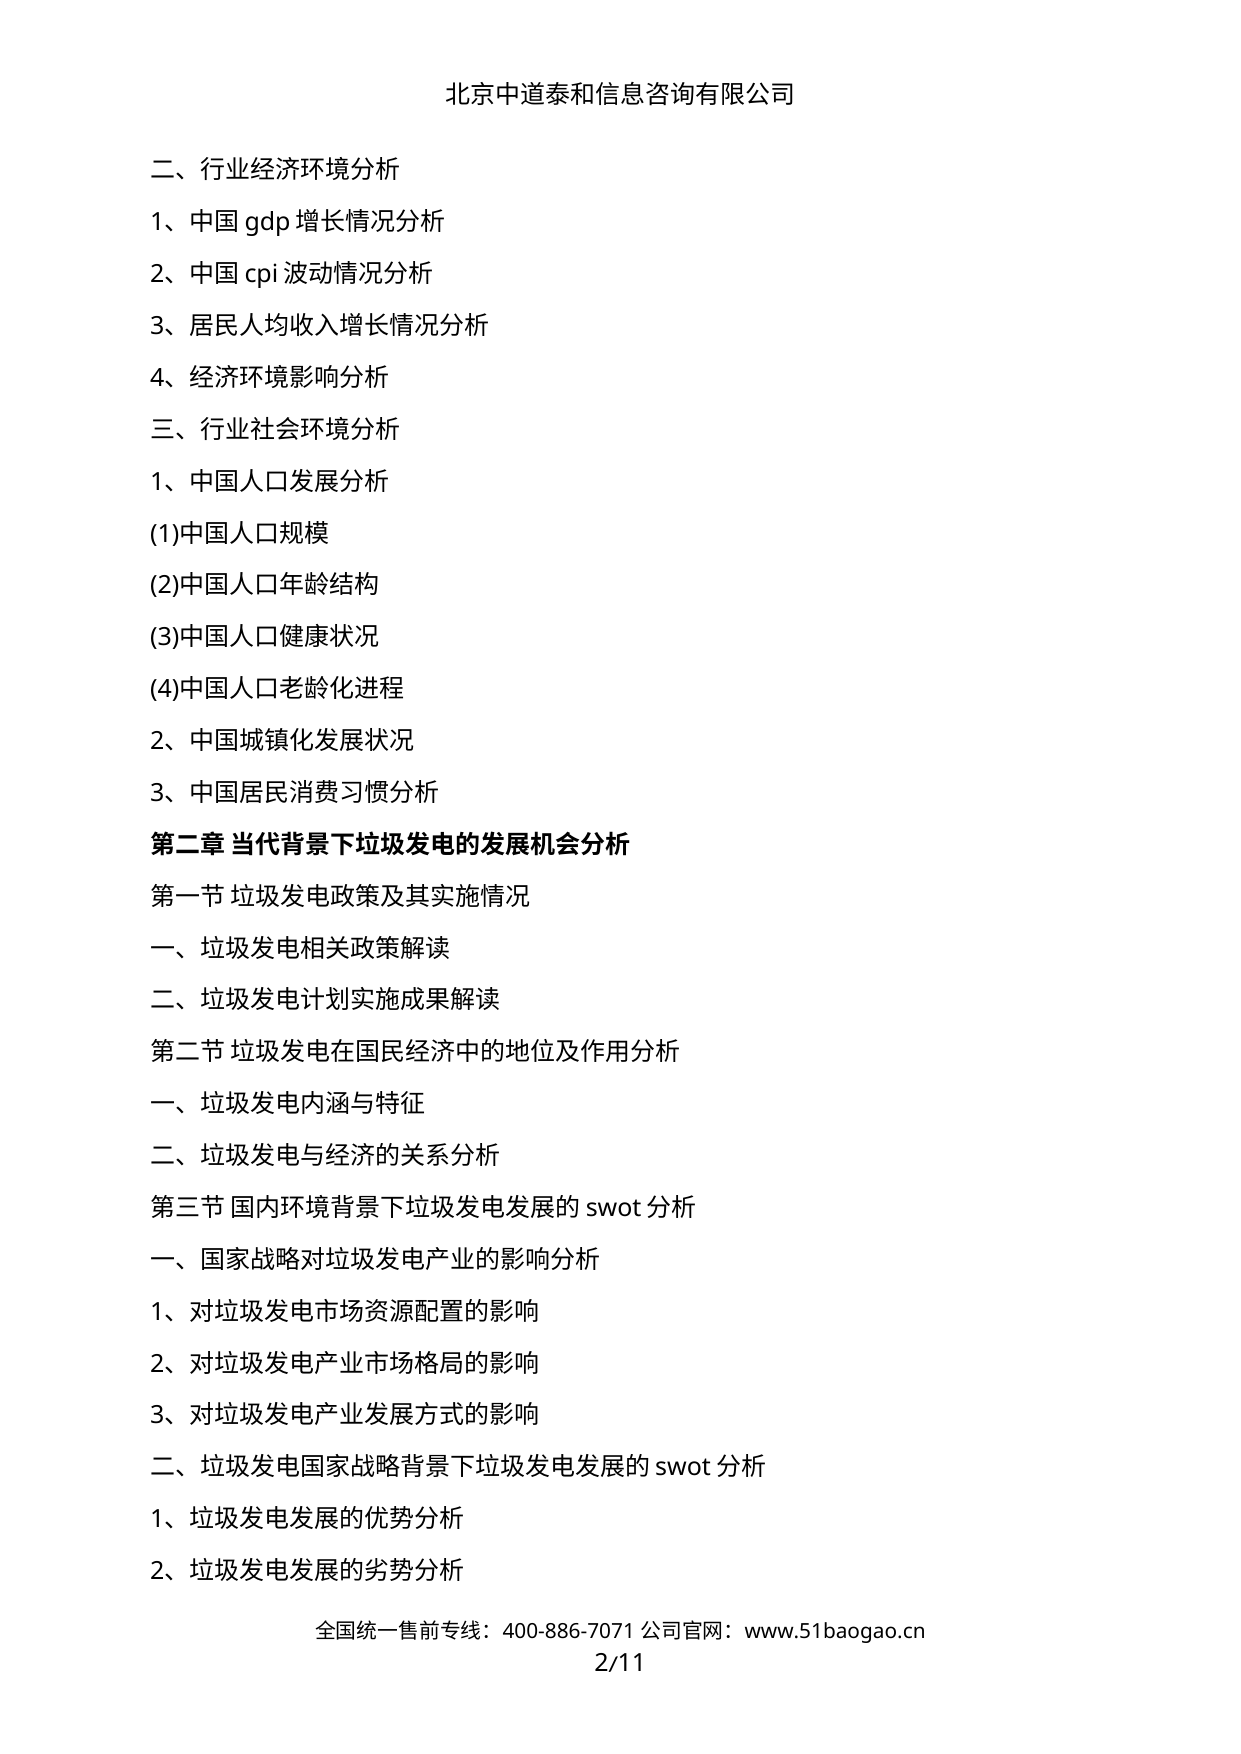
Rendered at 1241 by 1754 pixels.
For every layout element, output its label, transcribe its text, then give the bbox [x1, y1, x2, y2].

text 2、对垃圾发电产业市场格局的影响 [150, 1343, 1090, 1379]
text 二、行业经济环境分析 [150, 150, 1090, 186]
text 二、垃圾发电国家战略背景下垃圾发电发展的swot分析 [150, 1447, 1090, 1483]
text 一、垃圾发电相关政策解读 [150, 928, 1090, 964]
text 三、行业社会环境分析 [150, 409, 1090, 446]
text 1、中国人口发展分析 [150, 461, 1090, 497]
text 3、对垃圾发电产业发展方式的影响 [150, 1395, 1090, 1431]
text 2、垃圾发电发展的劣势分析 [150, 1551, 1090, 1587]
text 3、中国居民消费习惯分析 [150, 772, 1090, 809]
text 二、垃圾发电与经济的关系分析 [150, 1136, 1090, 1172]
text 1、中国gdp增长情况分析 [150, 202, 1090, 238]
text (2)中国人口年龄结构 [150, 565, 1090, 601]
text 2、中国cpi波动情况分析 [150, 254, 1090, 290]
text 1、垃圾发电发展的优势分析 [150, 1499, 1090, 1535]
text 第二节 垃圾发电在国民经济中的地位及作用分析 [150, 1032, 1090, 1068]
text 第三节 国内环境背景下垃圾发电发展的swot分析 [150, 1187, 1090, 1224]
text 第一节 垃圾发电政策及其实施情况 [150, 876, 1090, 912]
text 2、中国城镇化发展状况 [150, 721, 1090, 757]
text 3、居民人均收入增长情况分析 [150, 306, 1090, 342]
text (4)中国人口老龄化进程 [150, 669, 1090, 705]
text 4、经济环境影响分析 [150, 357, 1090, 394]
text 第二章 当代背景下垃圾发电的发展机会分析 [150, 824, 1090, 861]
text 二、垃圾发电计划实施成果解读 [150, 980, 1090, 1016]
text 1、对垃圾发电市场资源配置的影响 [150, 1291, 1090, 1327]
text 一、垃圾发电内涵与特征 [150, 1084, 1090, 1120]
text 一、国家战略对垃圾发电产业的影响分析 [150, 1239, 1090, 1276]
text (1)中国人口规模 [150, 513, 1090, 549]
text (3)中国人口健康状况 [150, 617, 1090, 653]
